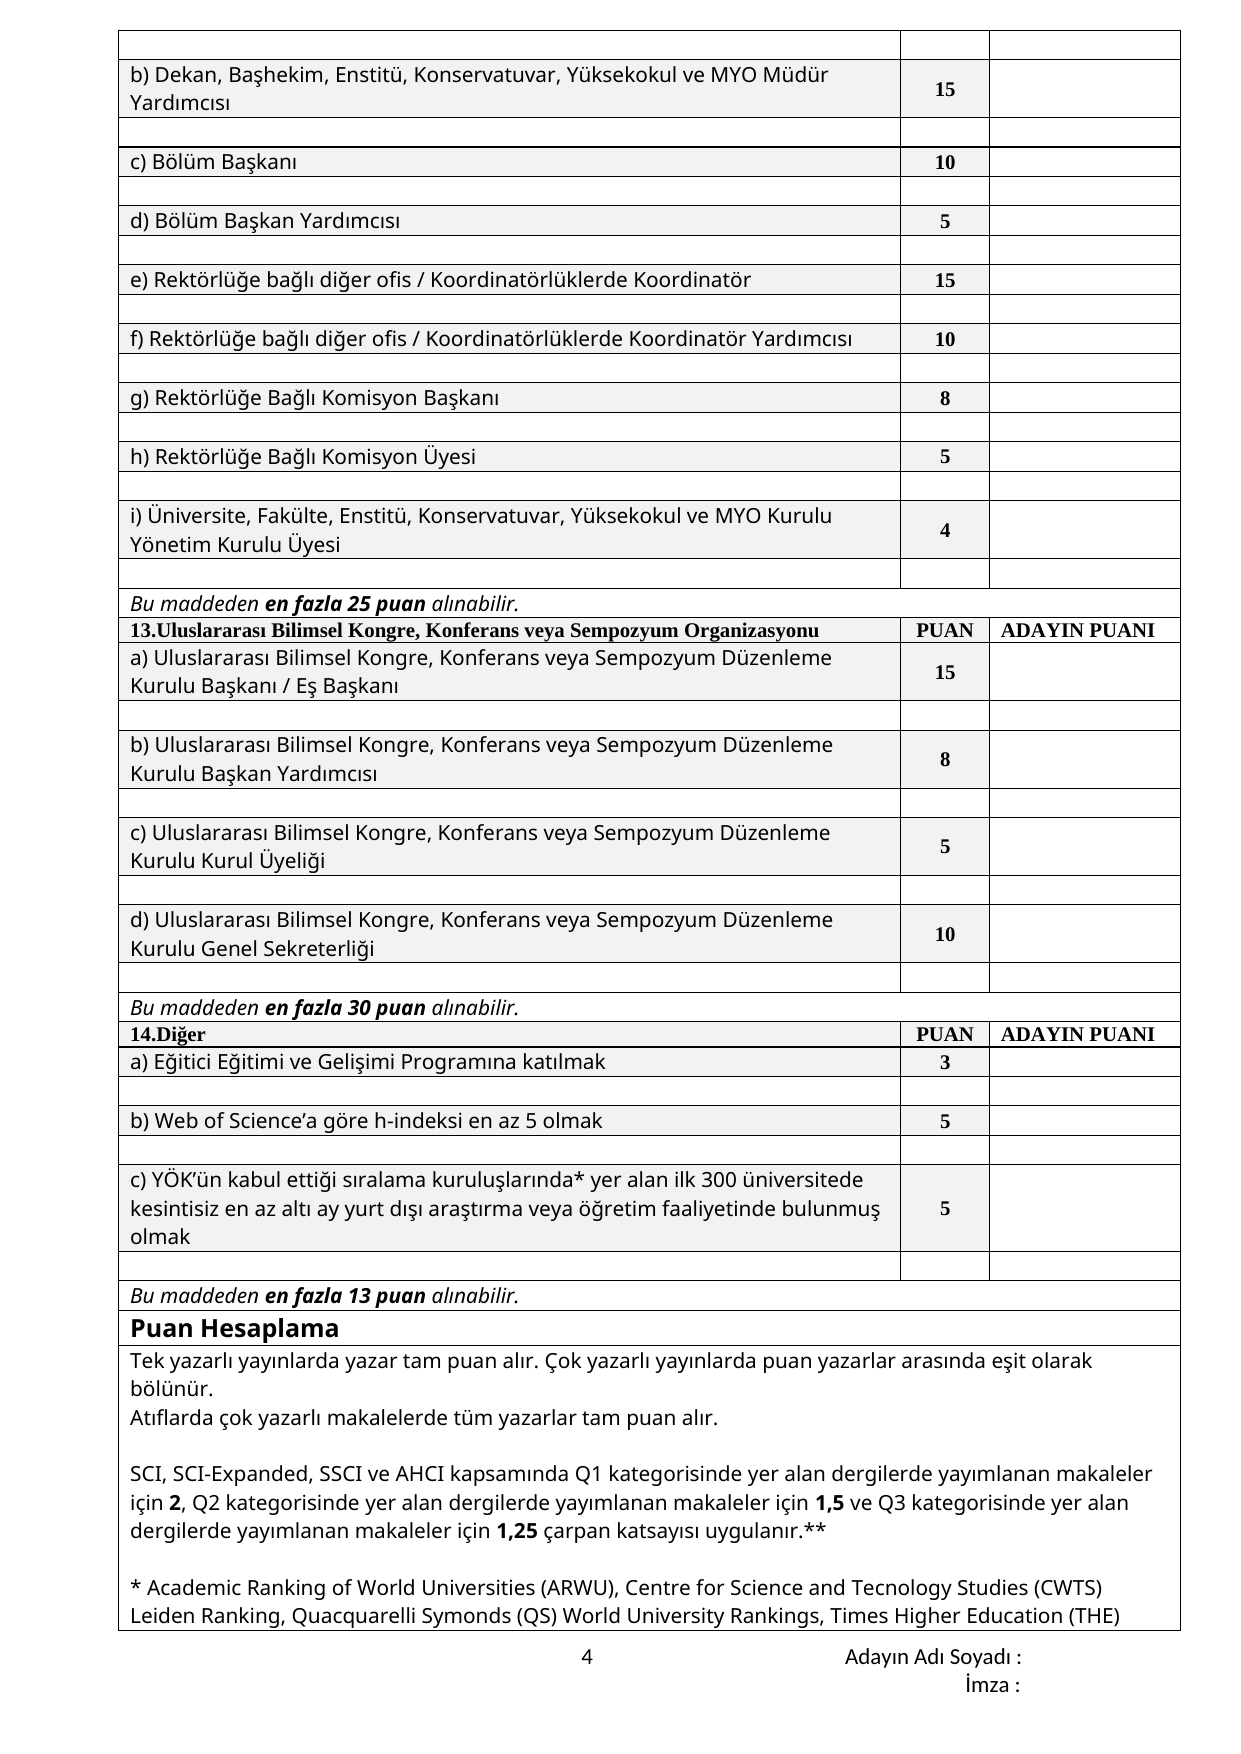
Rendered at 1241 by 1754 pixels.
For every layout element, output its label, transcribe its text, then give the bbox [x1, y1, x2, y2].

table_cell [119, 31, 900, 59]
table_cell [119, 1252, 900, 1280]
table_cell [901, 559, 989, 588]
table_cell [119, 963, 900, 992]
table_cell [901, 236, 989, 264]
table_cell [119, 413, 900, 441]
table_cell [901, 701, 989, 729]
table_cell 8 [901, 383, 989, 412]
table_cell PUAN [901, 618, 989, 642]
table_cell [119, 354, 900, 382]
table_cell [990, 818, 1180, 875]
table_cell [990, 1077, 1180, 1105]
table_cell 5 [901, 442, 989, 471]
table_cell [990, 876, 1180, 904]
table_cell 13.Uluslararası Bilimsel Kongre, Konferans veya Sempozyum Organizasyonu [119, 618, 900, 642]
table_cell Bu maddeden en fazla 30 puan alınabilir. [119, 993, 1180, 1021]
table_cell [990, 383, 1180, 412]
table_cell [990, 905, 1180, 962]
table_cell f) Rektörlüğe bağlı diğer ofis / Koordinatörlüklerde Koordinatör Yardımcısı [119, 324, 900, 353]
table_cell ADAYIN PUANI [990, 1022, 1180, 1046]
table_cell 5 [901, 1165, 989, 1251]
table_cell [990, 31, 1180, 59]
table_cell 10 [901, 148, 989, 176]
table_cell [901, 963, 989, 992]
table_cell c) YÖK’ün kabul ettiği sıralama kuruluşlarında* yer alan ilk 300 üniversitede kesintisiz en az altı ay yurt dışı araştırma veya öğretim faaliyetinde bulunmuş olmak [119, 1165, 900, 1251]
table_cell [901, 295, 989, 323]
table_cell a) Eğitici Eğitimi ve Gelişimi Programına katılmak [119, 1048, 900, 1076]
table_cell [990, 354, 1180, 382]
table_cell b) Uluslararası Bilimsel Kongre, Konferans veya Sempozyum Düzenleme Kurulu Başkan Yardımcısı [119, 731, 900, 787]
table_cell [119, 1346, 1180, 1630]
table_cell [901, 789, 989, 817]
table_cell Puan Hesaplama [119, 1311, 1180, 1345]
table_cell 5 [901, 1106, 989, 1135]
table_cell 15 [901, 265, 989, 294]
table_cell [990, 60, 1180, 117]
table_cell 4 [901, 501, 989, 558]
table_cell [119, 236, 900, 264]
table_cell [990, 324, 1180, 353]
table_cell [119, 472, 900, 500]
table_cell 5 [901, 818, 989, 875]
table_cell [990, 148, 1180, 176]
table_cell [901, 118, 989, 146]
table_cell g) Rektörlüğe Bağlı Komisyon Başkanı [119, 383, 900, 412]
table_cell [119, 1136, 900, 1164]
table_cell [990, 118, 1180, 146]
table_cell [990, 1136, 1180, 1164]
table_cell 10 [901, 905, 989, 962]
table_cell [901, 1136, 989, 1164]
table_cell [119, 789, 900, 817]
table_cell [990, 559, 1180, 588]
table_cell [990, 1252, 1180, 1280]
table_cell 15 [901, 60, 989, 117]
table_cell PUAN [901, 1022, 989, 1046]
table_cell [990, 413, 1180, 441]
table_cell [901, 413, 989, 441]
table_cell 8 [901, 731, 989, 787]
table_cell [990, 1106, 1180, 1135]
table_cell h) Rektörlüğe Bağlı Komisyon Üyesi [119, 442, 900, 471]
table_cell Bu maddeden en fazla 25 puan alınabilir. [119, 589, 1180, 617]
table_cell [990, 472, 1180, 500]
table_cell ADAYIN PUANI [990, 618, 1180, 642]
table_cell [901, 31, 989, 59]
table_cell a) Uluslararası Bilimsel Kongre, Konferans veya Sempozyum Düzenleme Kurulu Başkanı / Eş Başkanı [119, 643, 900, 700]
table_cell [901, 472, 989, 500]
table_cell c) Bölüm Başkanı [119, 148, 900, 176]
table_cell [990, 1048, 1180, 1076]
table_cell [901, 1077, 989, 1105]
table_cell [990, 442, 1180, 471]
table_cell c) Uluslararası Bilimsel Kongre, Konferans veya Sempozyum Düzenleme Kurulu Kurul Üyeliği [119, 818, 900, 875]
table_cell i) Üniversite, Fakülte, Enstitü, Konservatuvar, Yüksekokul ve MYO Kurulu Yönetim Kurulu Üyesi [119, 501, 900, 558]
table_cell 15 [901, 643, 989, 700]
table_cell b) Web of Science’a göre h-indeksi en az 5 olmak [119, 1106, 900, 1135]
table_cell [990, 643, 1180, 700]
table_cell [901, 1252, 989, 1280]
table_cell [990, 295, 1180, 323]
table_cell [119, 701, 900, 729]
table_cell [990, 177, 1180, 205]
table_cell [901, 876, 989, 904]
table_cell b) Dekan, Başhekim, Enstitü, Konservatuvar, Yüksekokul ve MYO Müdür Yardımcısı [119, 60, 900, 117]
table_cell [990, 963, 1180, 992]
table_cell [990, 701, 1180, 729]
table_cell Bu maddeden en fazla 13 puan alınabilir. [119, 1281, 1180, 1309]
table_cell [990, 236, 1180, 264]
table_cell d) Bölüm Başkan Yardımcısı [119, 206, 900, 235]
table_cell [990, 789, 1180, 817]
table_cell [990, 265, 1180, 294]
table_cell 14.Diğer [119, 1022, 900, 1046]
table_cell d) Uluslararası Bilimsel Kongre, Konferans veya Sempozyum Düzenleme Kurulu Genel Sekreterliği [119, 905, 900, 962]
table_cell 3 [901, 1048, 989, 1076]
table_cell [990, 501, 1180, 558]
table_cell [990, 1165, 1180, 1251]
table_cell [119, 177, 900, 205]
table_cell [901, 177, 989, 205]
table_cell [990, 206, 1180, 235]
table_cell [990, 731, 1180, 787]
table_cell [119, 1077, 900, 1105]
table_cell [901, 354, 989, 382]
table_cell e) Rektörlüğe bağlı diğer ofis / Koordinatörlüklerde Koordinatör [119, 265, 900, 294]
table_cell 10 [901, 324, 989, 353]
table_cell [119, 295, 900, 323]
table_cell 5 [901, 206, 989, 235]
table_cell [119, 118, 900, 146]
table_cell [119, 876, 900, 904]
table_cell [119, 559, 900, 588]
